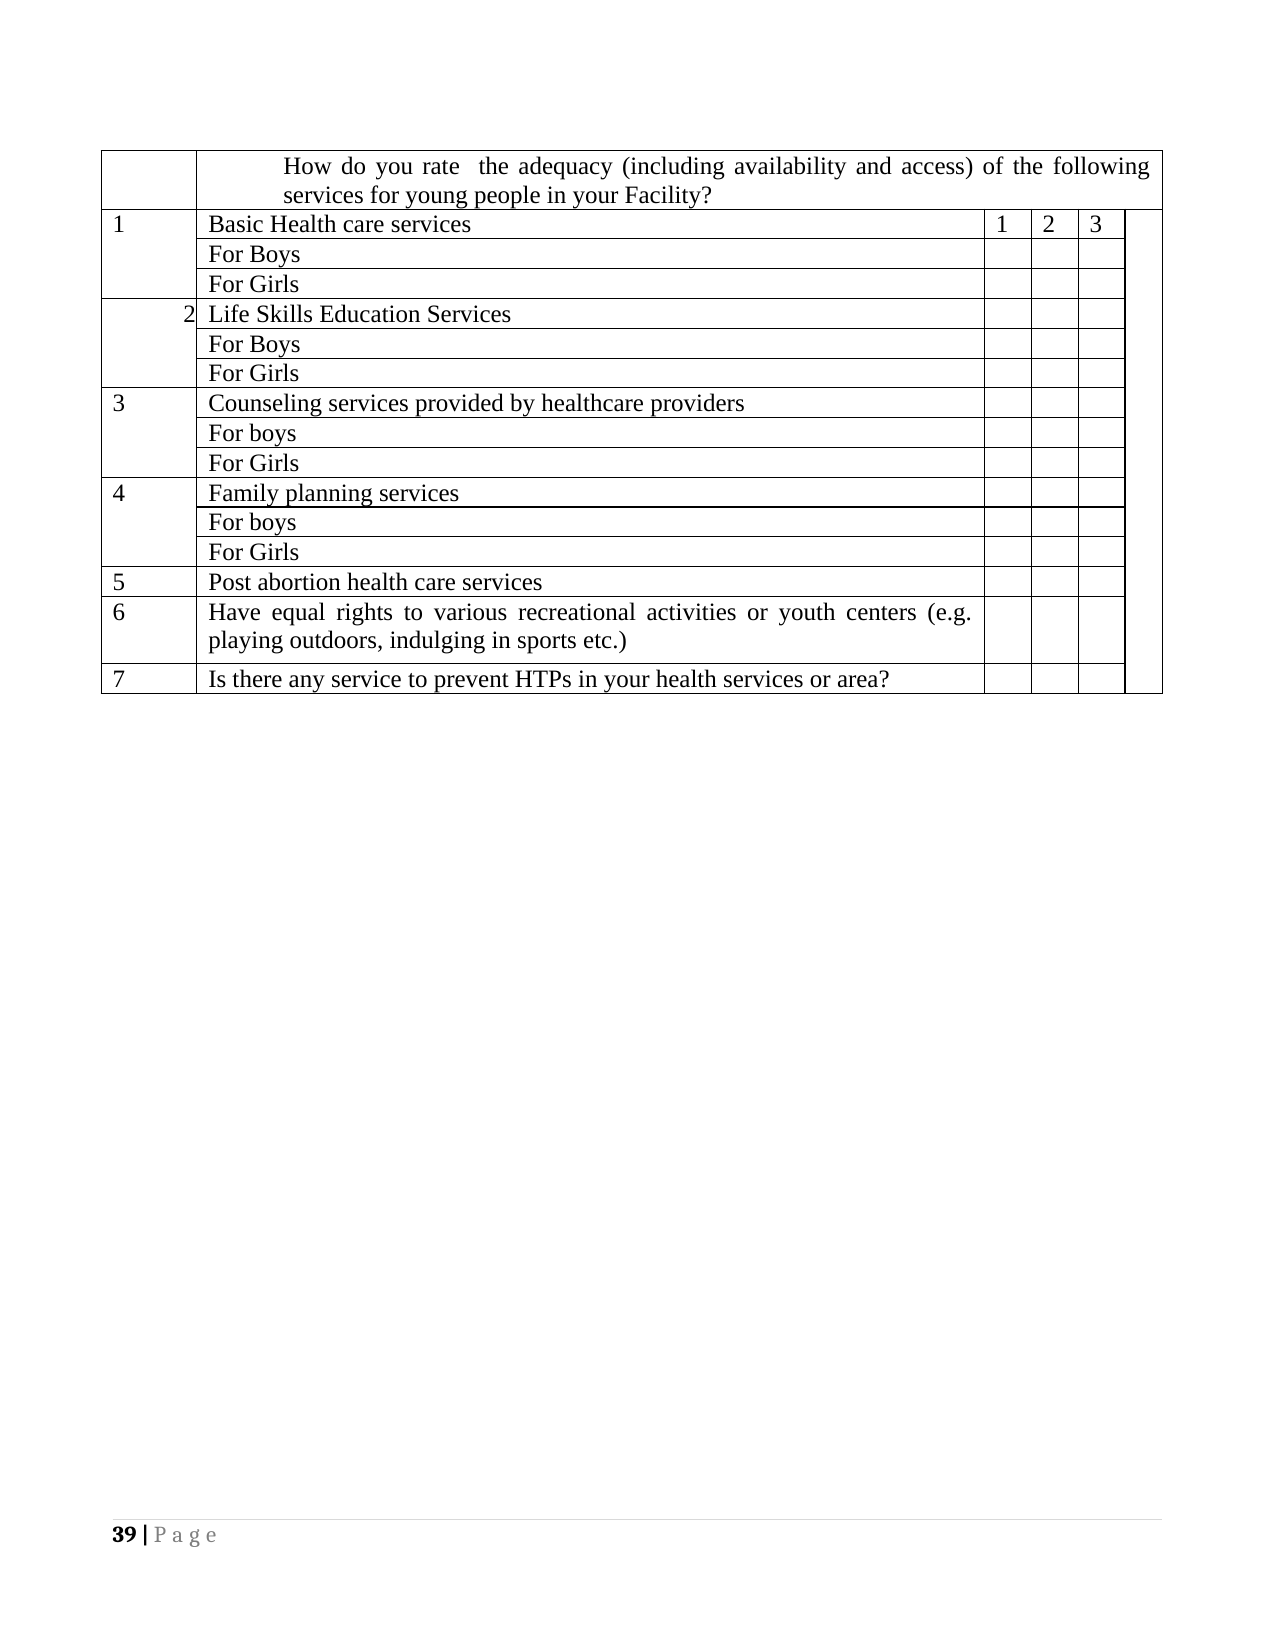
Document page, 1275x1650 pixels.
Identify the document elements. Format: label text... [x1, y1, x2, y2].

table_cell Life Skills Education Services [197, 299, 984, 328]
table_cell [985, 299, 1031, 328]
table_cell 7 [102, 664, 196, 693]
table_cell Basic Health care services [197, 210, 984, 238]
table_cell For boys [197, 418, 984, 447]
table_cell [1032, 418, 1078, 447]
table_cell 4 [102, 478, 196, 566]
table_cell [1079, 597, 1124, 663]
table_cell [1079, 567, 1124, 596]
table_cell [1032, 664, 1078, 693]
table_cell Family planning services [197, 478, 984, 506]
table_cell [985, 239, 1031, 268]
table_cell [985, 418, 1031, 447]
table_cell [985, 448, 1031, 477]
table_cell Is there any service to prevent HTPs in your health services or area? [197, 664, 984, 693]
table_cell [985, 269, 1031, 298]
table_cell [1032, 567, 1078, 596]
table_cell For Girls [197, 537, 984, 566]
table_cell For boys [197, 508, 984, 536]
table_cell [197, 151, 1162, 208]
table_cell [1079, 299, 1124, 328]
table_cell [1032, 478, 1078, 506]
table_cell [1032, 537, 1078, 566]
table_cell 1 [985, 210, 1031, 238]
table_cell For Girls [197, 448, 984, 477]
table_cell [1079, 269, 1124, 298]
table_cell [1032, 388, 1078, 417]
table_cell [985, 664, 1031, 693]
table_cell 3 [102, 388, 196, 477]
table_cell 2 [1032, 210, 1078, 238]
table_cell [1032, 299, 1078, 328]
table_cell [1032, 597, 1078, 663]
table_cell For Girls [197, 359, 984, 387]
table_cell [985, 567, 1031, 596]
table_cell [1079, 478, 1124, 506]
table_cell [1079, 239, 1124, 268]
table_cell Counseling services provided by healthcare providers [197, 388, 984, 417]
table_cell For Boys [197, 329, 984, 357]
table_cell [1032, 329, 1078, 357]
table_cell 6 [102, 597, 196, 663]
table_cell [1079, 508, 1124, 536]
table_cell [985, 597, 1031, 663]
table_cell [102, 151, 196, 208]
table_cell [1126, 210, 1162, 693]
table_cell [1032, 239, 1078, 268]
table_cell [1079, 537, 1124, 566]
table_cell [1079, 664, 1124, 693]
table_cell 2 [102, 299, 196, 387]
table_cell [985, 388, 1031, 417]
table_cell [985, 359, 1031, 387]
table_cell [1079, 329, 1124, 357]
table_cell [985, 508, 1031, 536]
table_cell [985, 537, 1031, 566]
table_cell [1032, 269, 1078, 298]
table_cell Post abortion health care services [197, 567, 984, 596]
table_cell [1079, 359, 1124, 387]
table_cell [985, 478, 1031, 506]
table_cell 3 [1079, 210, 1124, 238]
table_cell [1032, 508, 1078, 536]
table_cell 5 [102, 567, 196, 596]
table_cell [1079, 388, 1124, 417]
table_cell [1032, 448, 1078, 477]
table_cell [985, 329, 1031, 357]
table_cell 1 [102, 210, 196, 298]
table_cell [1079, 448, 1124, 477]
table_cell For Boys [197, 239, 984, 268]
table_cell [1079, 418, 1124, 447]
table_cell Have equal rights to various recreational activities or youth centers (e.g. playing outdoors, indulging in sports etc.) [197, 597, 984, 663]
table_cell [1032, 359, 1078, 387]
table_cell For Girls [197, 269, 984, 298]
